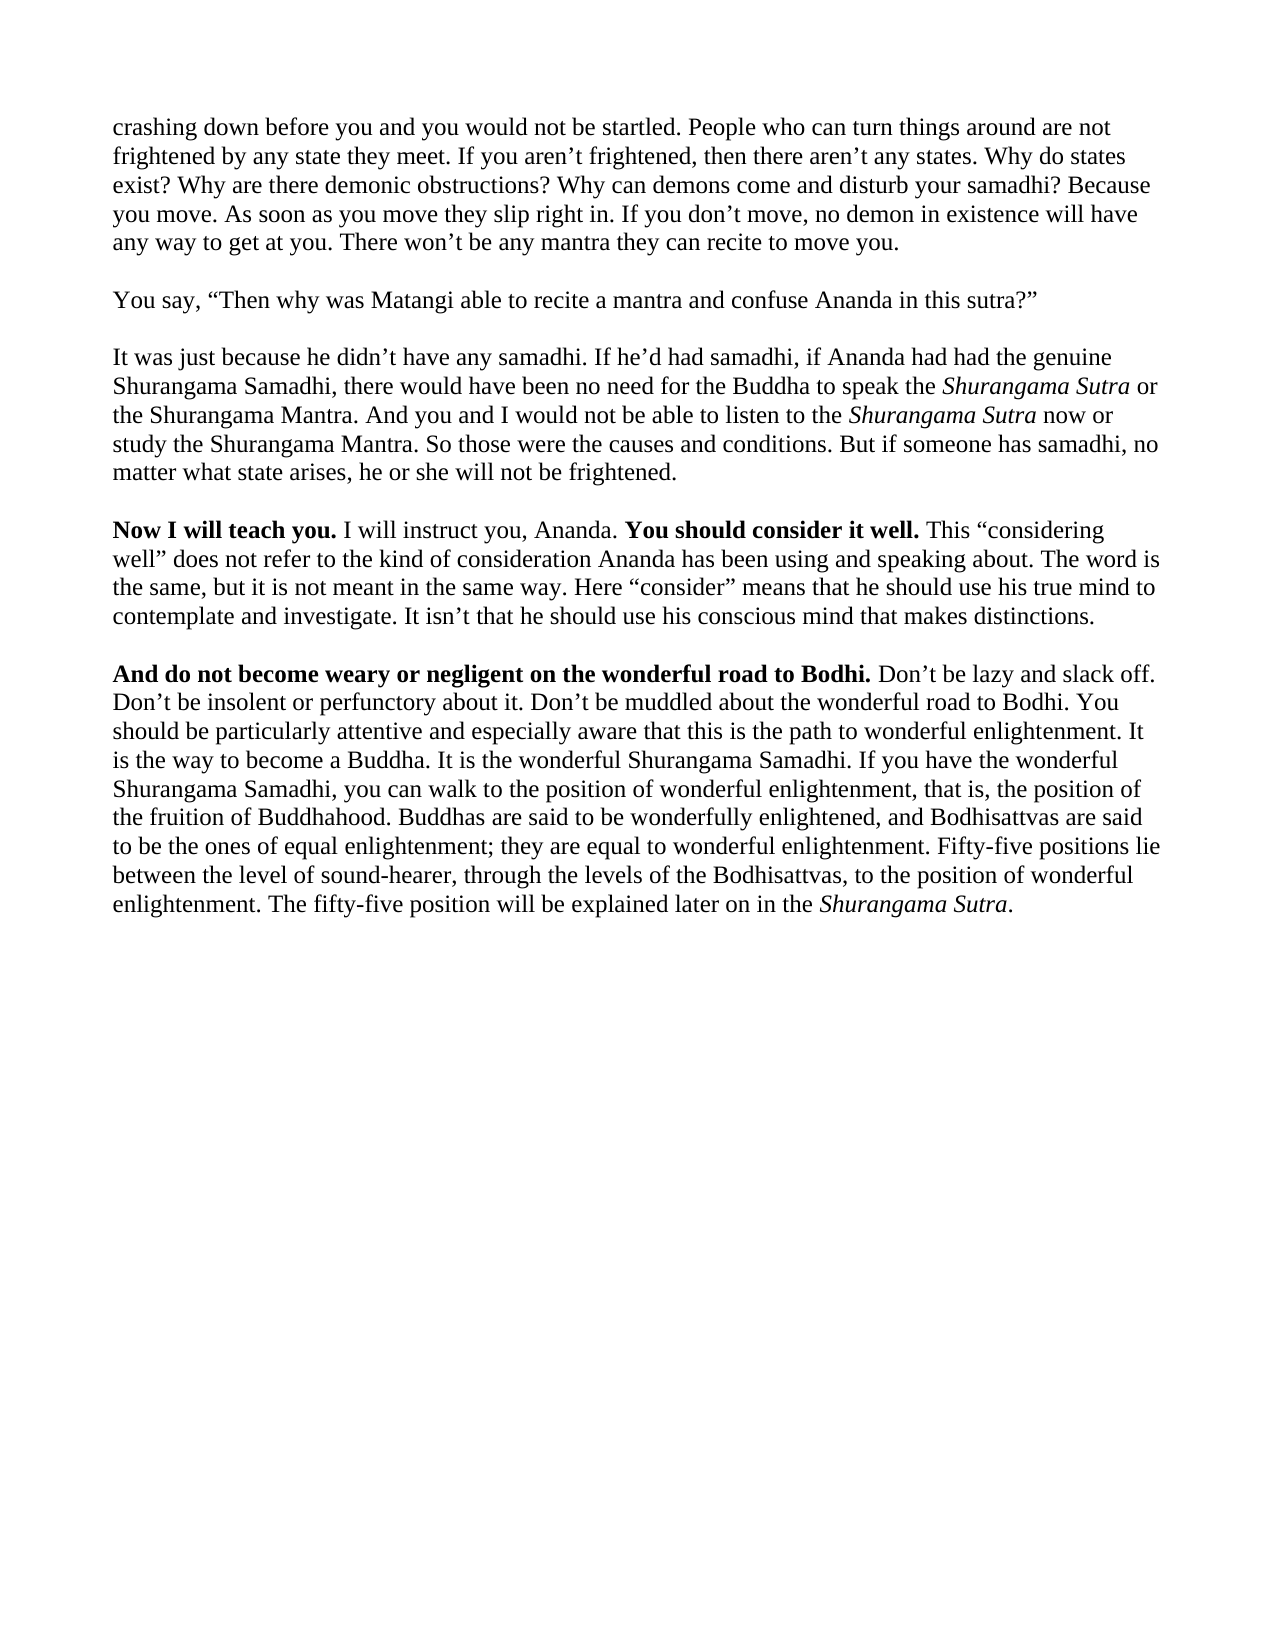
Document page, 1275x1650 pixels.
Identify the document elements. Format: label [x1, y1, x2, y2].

text [112, 112, 1162, 917]
